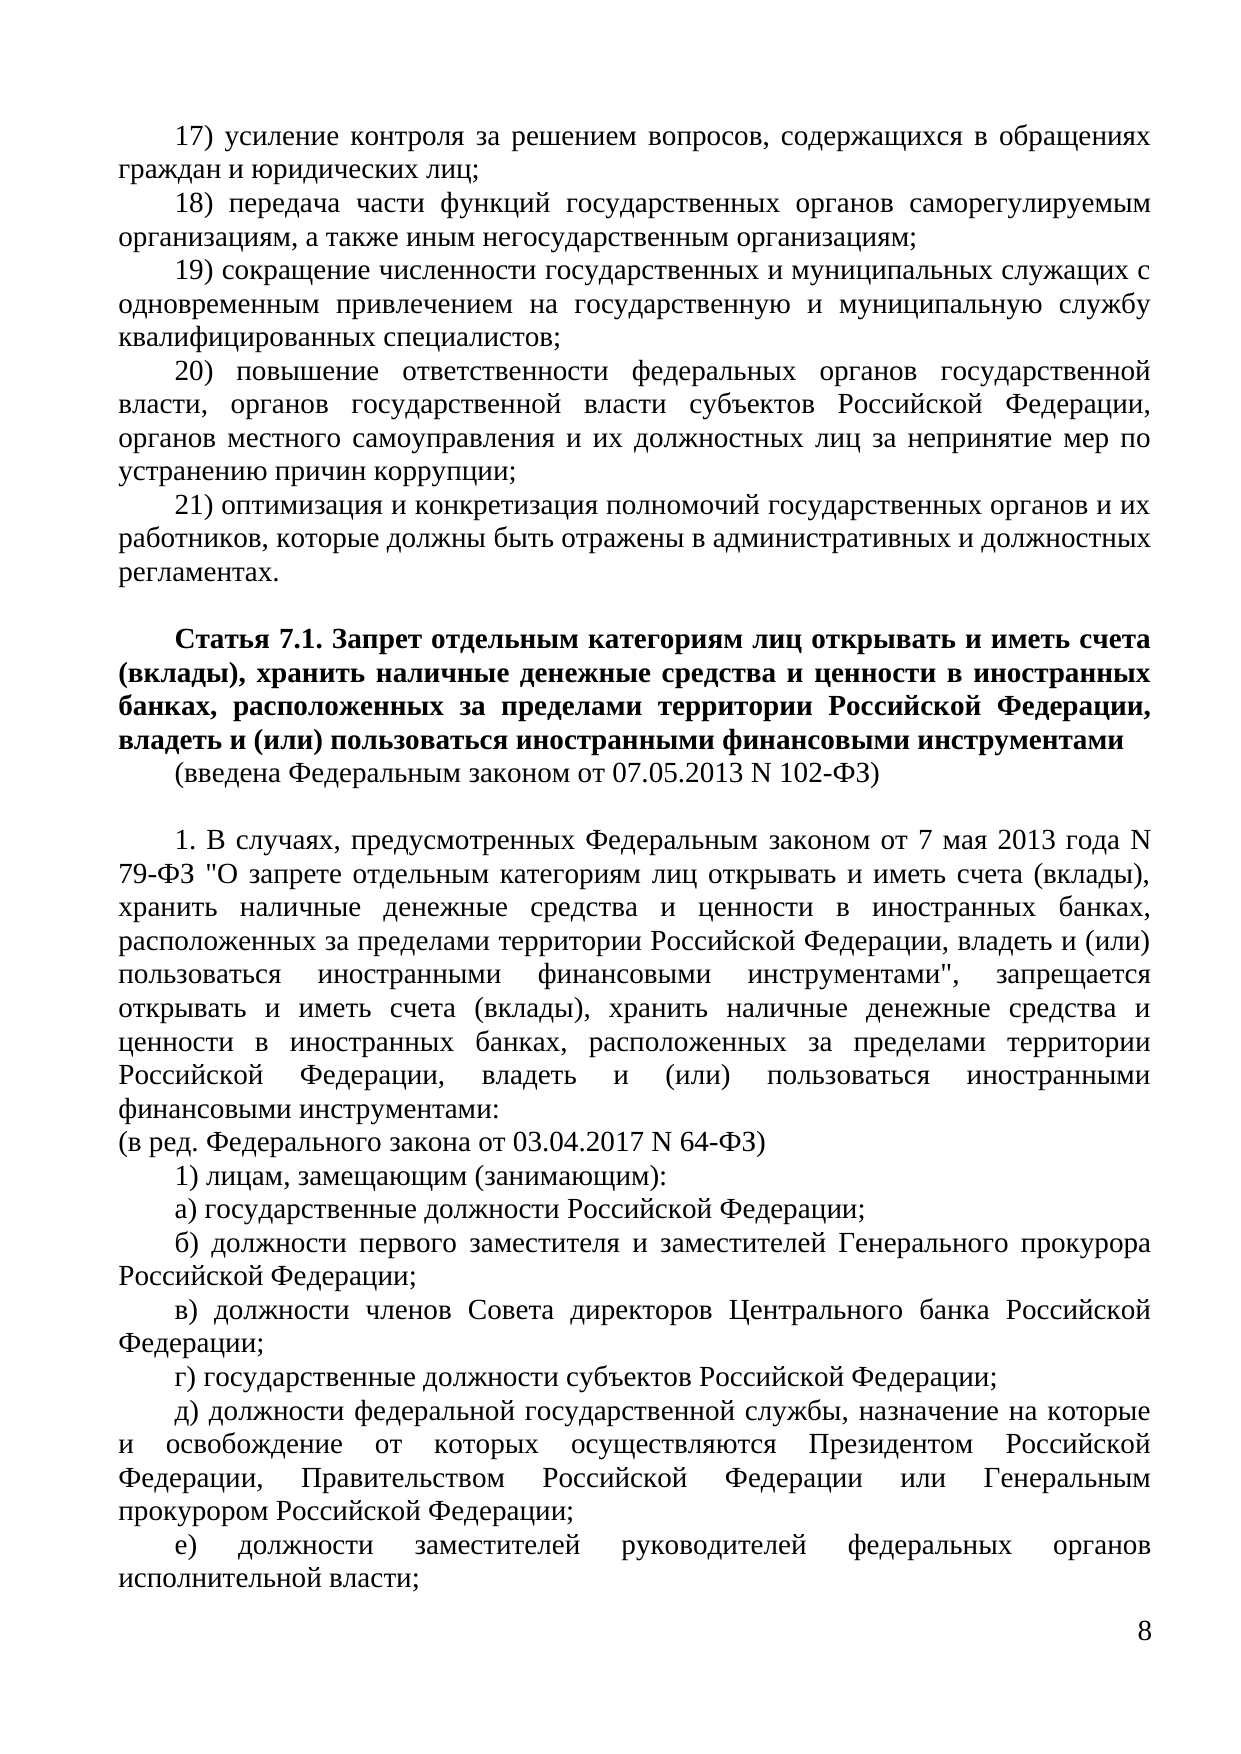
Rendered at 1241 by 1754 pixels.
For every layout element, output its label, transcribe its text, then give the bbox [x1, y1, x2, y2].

text а) государственные должности Российской Федерации; [118, 1191, 1152, 1225]
text 20) повышение ответственности федеральных органов государственной власти, органов государственной власти субъектов Российской Федерации, органов местного самоуправления и их должностных лиц за непринятие мер по устранению причин коррупции; [118, 353, 1152, 487]
text 21) оптимизация и конкретизация полномочий государственных органов и их работников, которые должны быть отражены в административных и должностных регламентах. [118, 487, 1152, 588]
title Статья 7.1. Запрет отдельным категориям лиц открывать и иметь счета (вклады), хранить наличные денежные средства и ценности в иностранных банках, расположенных за пределами территории Российской Федерации, владеть и (или) пользоваться иностранными финансовыми инструментами [118, 621, 1152, 755]
text (в ред. Федерального закона от 03.04.2017 N 64-ФЗ) [118, 1124, 1152, 1158]
text 1. В случаях, предусмотренных Федеральным законом от 7 мая 2013 года N 79-ФЗ "О запрете отдельным категориям лиц открывать и иметь счета (вклады), хранить наличные денежные средства и ценности в иностранных банках, расположенных за пределами территории Российской Федерации, владеть и (или) пользоваться иностранными финансовыми инструментами", запрещается открывать и иметь счета (вклады), хранить наличные денежные средства и ценности в иностранных банках, расположенных за пределами территории Российской Федерации, владеть и (или) пользоваться иностранными финансовыми инструментами: [118, 822, 1152, 1124]
text д) должности федеральной государственной службы, назначение на которые и освобождение от которых осуществляются Президентом Российской Федерации, Правительством Российской Федерации или Генеральным прокурором Российской Федерации; [118, 1393, 1152, 1527]
text 1) лицам, замещающим (занимающим): [118, 1158, 1152, 1191]
text г) государственные должности субъектов Российской Федерации; [118, 1359, 1152, 1393]
text б) должности первого заместителя и заместителей Генерального прокурора Российской Федерации; [118, 1225, 1152, 1292]
text 19) сокращение численности государственных и муниципальных служащих с одновременным привлечением на государственную и муниципальную службу квалифицированных специалистов; [118, 252, 1152, 353]
text (введена Федеральным законом от 07.05.2013 N 102-ФЗ) [118, 755, 1152, 789]
text 17) усиление контроля за решением вопросов, содержащихся в обращениях граждан и юридических лиц; [118, 118, 1152, 185]
text в) должности членов Совета директоров Центрального банка Российской Федерации; [118, 1292, 1152, 1359]
text е) должности заместителей руководителей федеральных органов исполнительной власти; [118, 1527, 1152, 1594]
text 18) передача части функций государственных органов саморегулируемым организациям, а также иным негосударственным организациям; [118, 185, 1152, 252]
